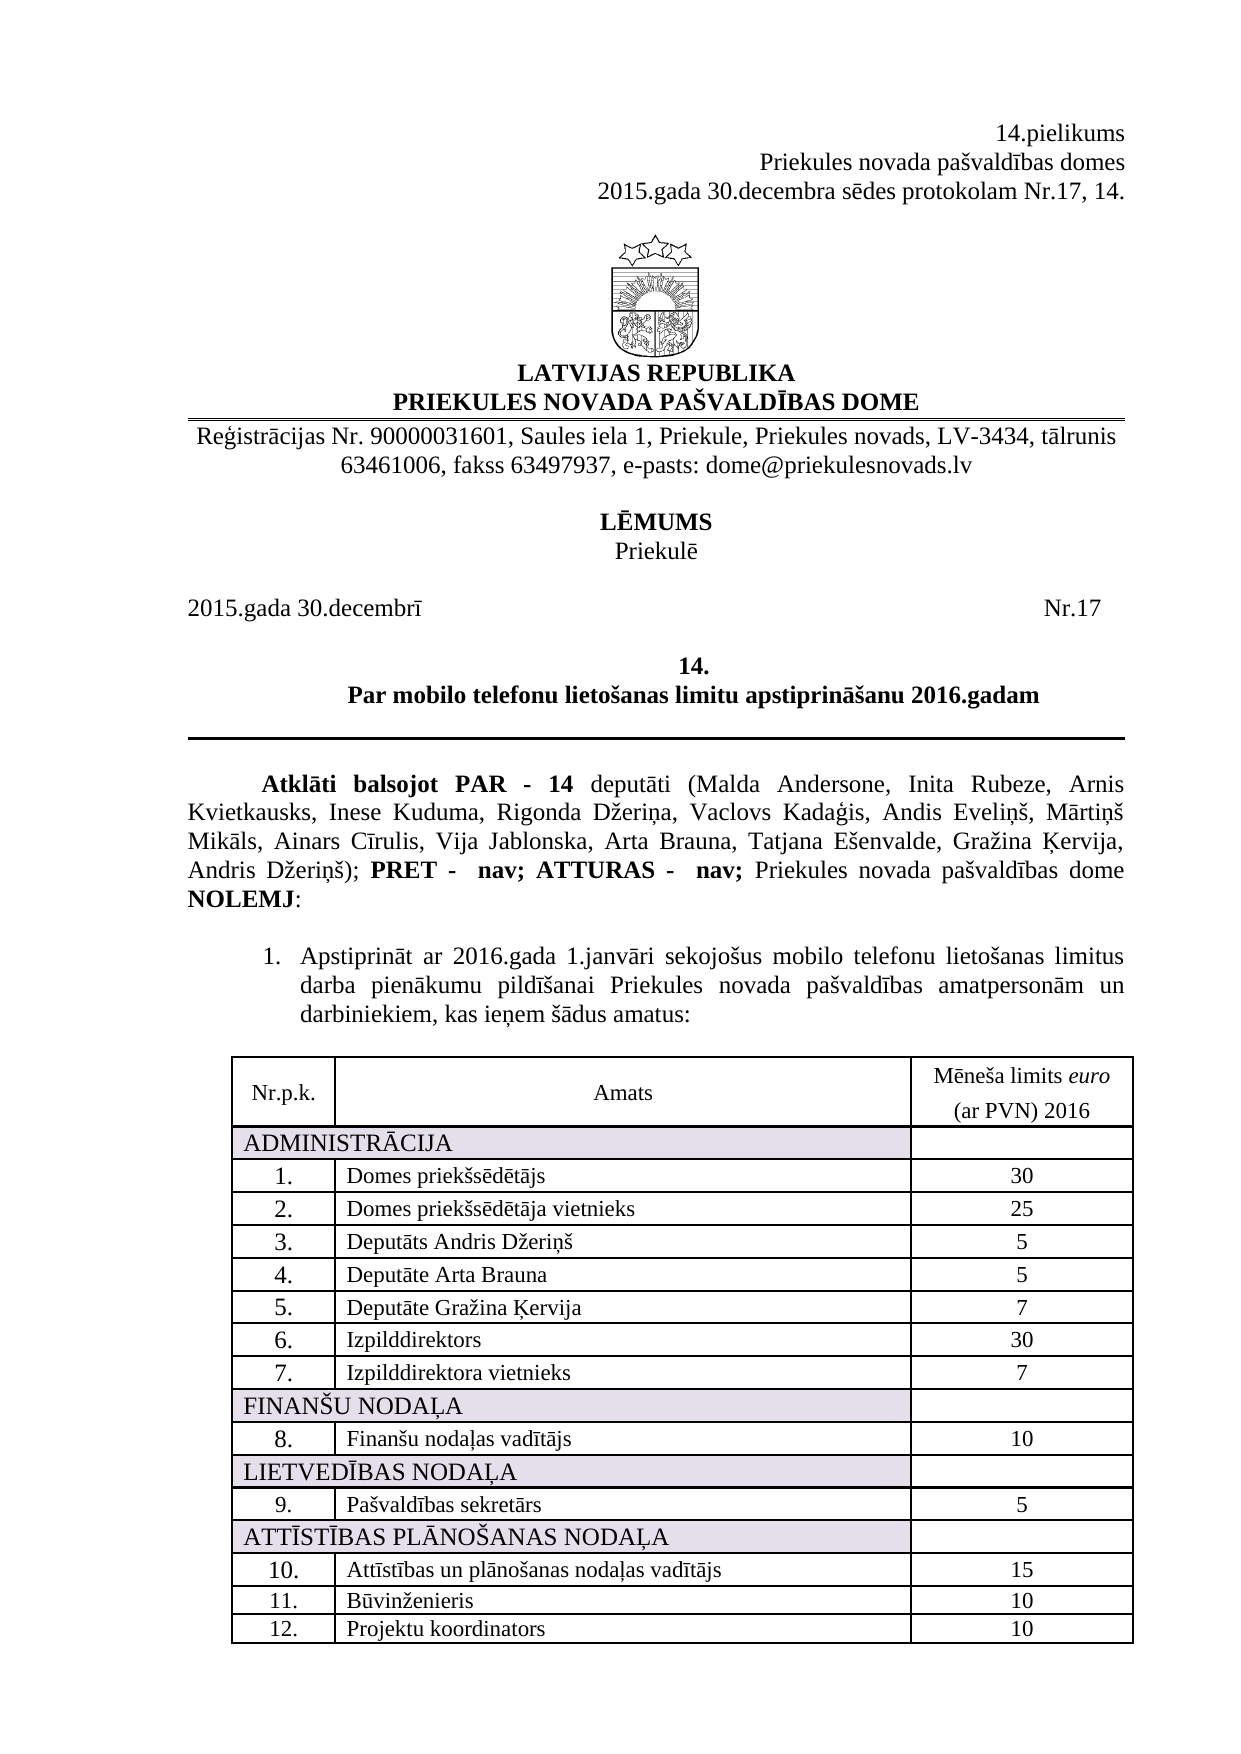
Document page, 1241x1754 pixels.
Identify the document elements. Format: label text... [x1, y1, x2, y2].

table_cell Finanšu nodaļas vadītājs [336, 1423, 910, 1453]
table_cell Izpilddirektora vietnieks [336, 1357, 910, 1388]
table_cell 1. [233, 1160, 334, 1191]
text 2015.gada 30.decembra sēdes protokolam Nr.17, 14. [188, 176, 1125, 204]
table_cell Deputāte Arta Brauna [336, 1259, 910, 1289]
table_cell 11. [233, 1587, 334, 1613]
text Atklāti balsojot PAR - 14 deputāti (Malda Andersone, Inita Rubeze, Arnis Kvietkausks, Inese Kuduma, Rigonda Džeriņa, Vaclovs Kadaģis, Andis Eveliņš, Mārtiņš Mikāls, Ainars Cīrulis, Vija Jablonska, Arta Brauna, Tatjana Ešenvalde, Gražina Ķervija, Andris Džeriņš); PRET - nav; ATTURAS - nav; Priekules novada pašvaldības dome NOLEMJ: [187, 769, 1125, 912]
table_cell 15 [912, 1554, 1132, 1585]
table_cell ADMINISTRĀCIJA [233, 1128, 910, 1158]
table_cell 2. [233, 1193, 334, 1224]
picture [611, 233, 702, 359]
table_cell 12. [233, 1615, 334, 1642]
table_cell 10 [912, 1615, 1132, 1642]
table_cell Būvinženieris [336, 1587, 910, 1613]
table_cell Domes priekšsēdētāja vietnieks [336, 1193, 910, 1224]
table_cell 10. [233, 1554, 334, 1585]
table_cell 8. [233, 1423, 334, 1453]
table_header Nr.p.k. [233, 1058, 334, 1125]
table_cell 3. [233, 1226, 334, 1257]
text 14.pielikums [188, 118, 1125, 147]
table_header Amats [336, 1058, 910, 1125]
list Apstiprināt ar 2016.gada 1.janvāri sekojošus mobilo telefonu lietošanas limitus darba pienākumu pildīšanai Priekules novada pašvaldības amatpersonām un darbiniekiem, kas ieņem šādus amatus: [262, 941, 1125, 1027]
table_cell (ar PVN) 2016 [912, 1093, 1132, 1125]
table_cell Deputāte Gražina Ķervija [336, 1292, 910, 1322]
table_cell 10 [912, 1423, 1132, 1453]
table_cell Attīstības un plānošanas nodaļas vadītājs [336, 1554, 910, 1585]
table_cell 5 [912, 1226, 1132, 1257]
table_cell 7 [912, 1357, 1132, 1388]
table_cell 5 [912, 1489, 1132, 1519]
text Par mobilo telefonu lietošanas limitu apstiprināšanu 2016.gadam [187, 680, 1125, 708]
text Reģistrācijas Nr. , Saules iela 1, Priekule, Priekules novads, LV-3434, tālrunis , fakss 63497937, e-pasts: dome@priekulesnovads.lv [187, 421, 1125, 478]
table_cell ATTĪSTĪBAS PLĀNOŠANAS NODAĻA [233, 1521, 910, 1552]
text 14. [187, 651, 1125, 680]
text Priekulē [187, 536, 1125, 565]
table_cell 7 [912, 1292, 1132, 1322]
table_cell Izpilddirektors [336, 1324, 910, 1355]
table_cell [912, 1128, 1132, 1158]
table_cell [912, 1390, 1132, 1421]
table_cell [912, 1456, 1132, 1486]
table_cell 9. [233, 1489, 334, 1519]
subtitle PRIEKULES NOVADA PAŠVALDĪBAS DOME [187, 387, 1125, 421]
table_header Mēneša limits euro [912, 1058, 1132, 1093]
table_cell Domes priekšsēdētājs [336, 1160, 910, 1191]
table_cell 6. [233, 1324, 334, 1355]
text 2015.gada 30.decembrī Nr.17 [187, 593, 1125, 622]
table_cell Projektu koordinators [336, 1615, 910, 1642]
table_cell LIETVEDĪBAS NODAĻA [233, 1456, 910, 1486]
table_cell Deputāts Andris Džeriņš [336, 1226, 910, 1257]
table_cell 30 [912, 1160, 1132, 1191]
table_cell 10 [912, 1587, 1132, 1613]
text LATVIJAS REPUBLIKA [187, 358, 1125, 387]
text LĒMUMS [187, 507, 1125, 536]
table_cell 7. [233, 1357, 334, 1388]
table_cell [912, 1521, 1132, 1552]
table_cell 25 [912, 1193, 1132, 1224]
table_cell 30 [912, 1324, 1132, 1355]
table_cell Pašvaldības sekretārs [336, 1489, 910, 1519]
table_cell 5 [912, 1259, 1132, 1289]
text Priekules novada pašvaldības domes [188, 147, 1125, 176]
table_cell FINANŠU NODAĻA [233, 1390, 910, 1421]
table_cell 5. [233, 1292, 334, 1322]
table_cell 4. [233, 1259, 334, 1289]
